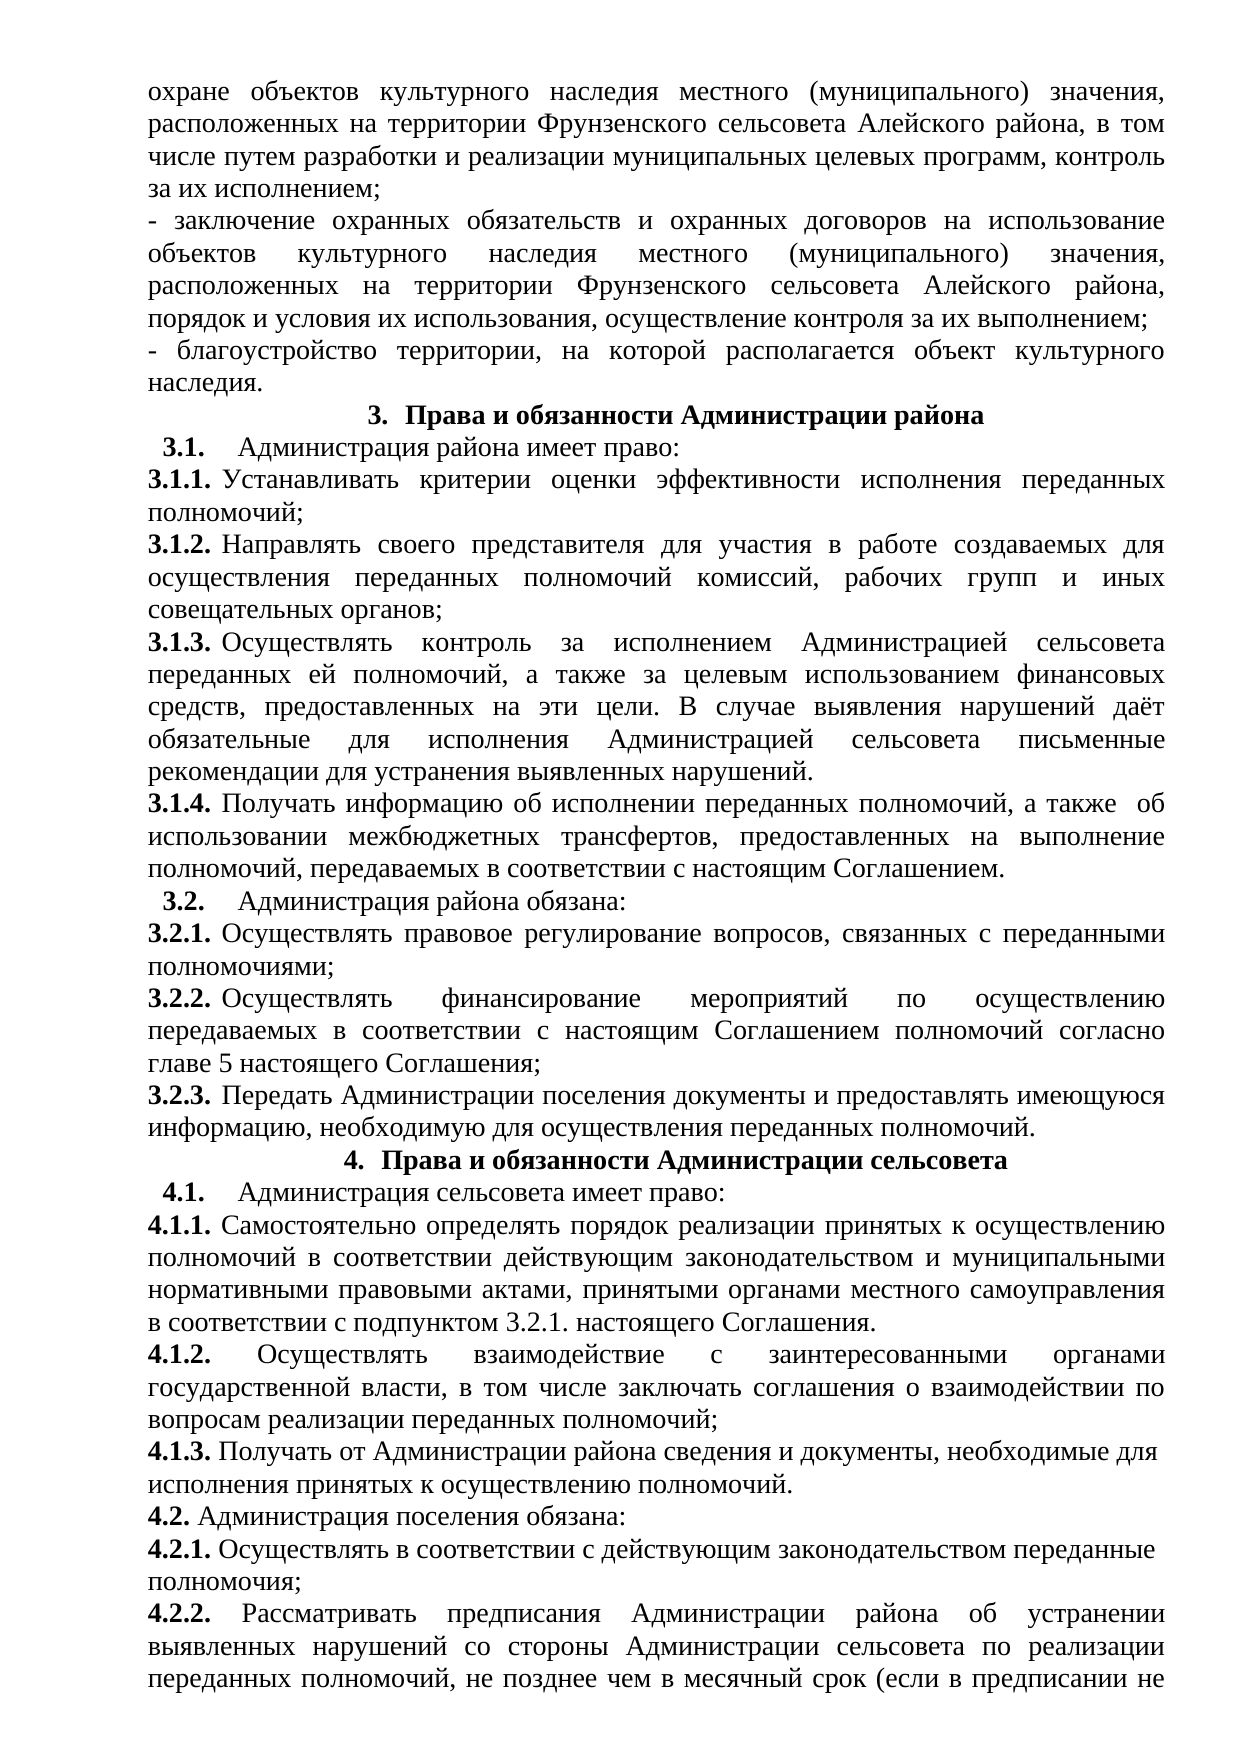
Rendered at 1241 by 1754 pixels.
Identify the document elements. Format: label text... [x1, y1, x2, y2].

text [148, 1596, 1167, 1694]
list Администрация района имеет право: [162, 430, 1167, 463]
text - благоустройство территории, на которой располагается объект культурного наследия. [148, 333, 1167, 398]
list Передать Администрации поселения документы и предоставлять имеющуюся информацию, необходимую для осуществления переданных полномочий. [148, 1078, 1167, 1143]
list Осуществлять финансирование мероприятий по осуществлению передаваемых в соответствии с настоящим Соглашением полномочий согласно главе 5 настоящего Соглашения; [148, 981, 1167, 1078]
list Осуществлять правовое регулирование вопросов, связанных с переданными полномочиями; [148, 916, 1167, 981]
list Осуществлять контроль за исполнением Администрацией сельсовета переданных ей полномочий, а также за целевым использованием финансовых средств, предоставленных на эти цели. В случае выявления нарушений даёт обязательные для исполнения Администрацией сельсовета письменные рекомендации для устранения выявленных нарушений. [148, 624, 1167, 787]
list Администрация района обязана: [162, 884, 1167, 916]
text - заключение охранных обязательств и охранных договоров на использование объектов культурного наследия местного (муниципального) значения, расположенных на территории Фрунзенского сельсовета Алейского района, порядок и условия их использования, осуществление контроля за их выполнением; [148, 203, 1167, 333]
list Устанавливать критерии оценки эффективности исполнения переданных полномочий; [148, 463, 1167, 527]
text 4.2. Администрация поселения обязана: [148, 1499, 1167, 1532]
list Права и обязанности Администрации района [185, 398, 1167, 430]
text 4.1.1. Самостоятельно определять порядок реализации принятых к осуществлению полномочий в соответствии действующим законодательством и муниципальными нормативными правовыми актами, принятыми органами местного самоуправления в соответствии с подпунктом 3.2.1. настоящего Соглашения. [148, 1208, 1167, 1337]
text 4.1.2. Осуществлять взаимодействие с заинтересованными органами государственной власти, в том числе заключать соглашения о взаимодействии по вопросам реализации переданных полномочий; [148, 1337, 1167, 1434]
list Администрация сельсовета имеет право: [162, 1175, 1167, 1208]
list Направлять своего представителя для участия в работе создаваемых для осуществления переданных полномочий комиссий, рабочих групп и иных совещательных органов; [148, 527, 1167, 624]
text 4.1.3. Получать от Администрации района сведения и документы, необходимые для исполнения принятых к осуществлению полномочий. [148, 1434, 1167, 1499]
text 4.2.1. Осуществлять в соответствии с действующим законодательством переданные полномочия; [148, 1532, 1167, 1596]
list Права и обязанности Администрации сельсовета [185, 1143, 1167, 1175]
list Получать информацию об исполнении переданных полномочий, а также об использовании межбюджетных трансфертов, предоставленных на выполнение полномочий, передаваемых в соответствии с настоящим Соглашением. [148, 787, 1167, 884]
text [148, 74, 1167, 203]
